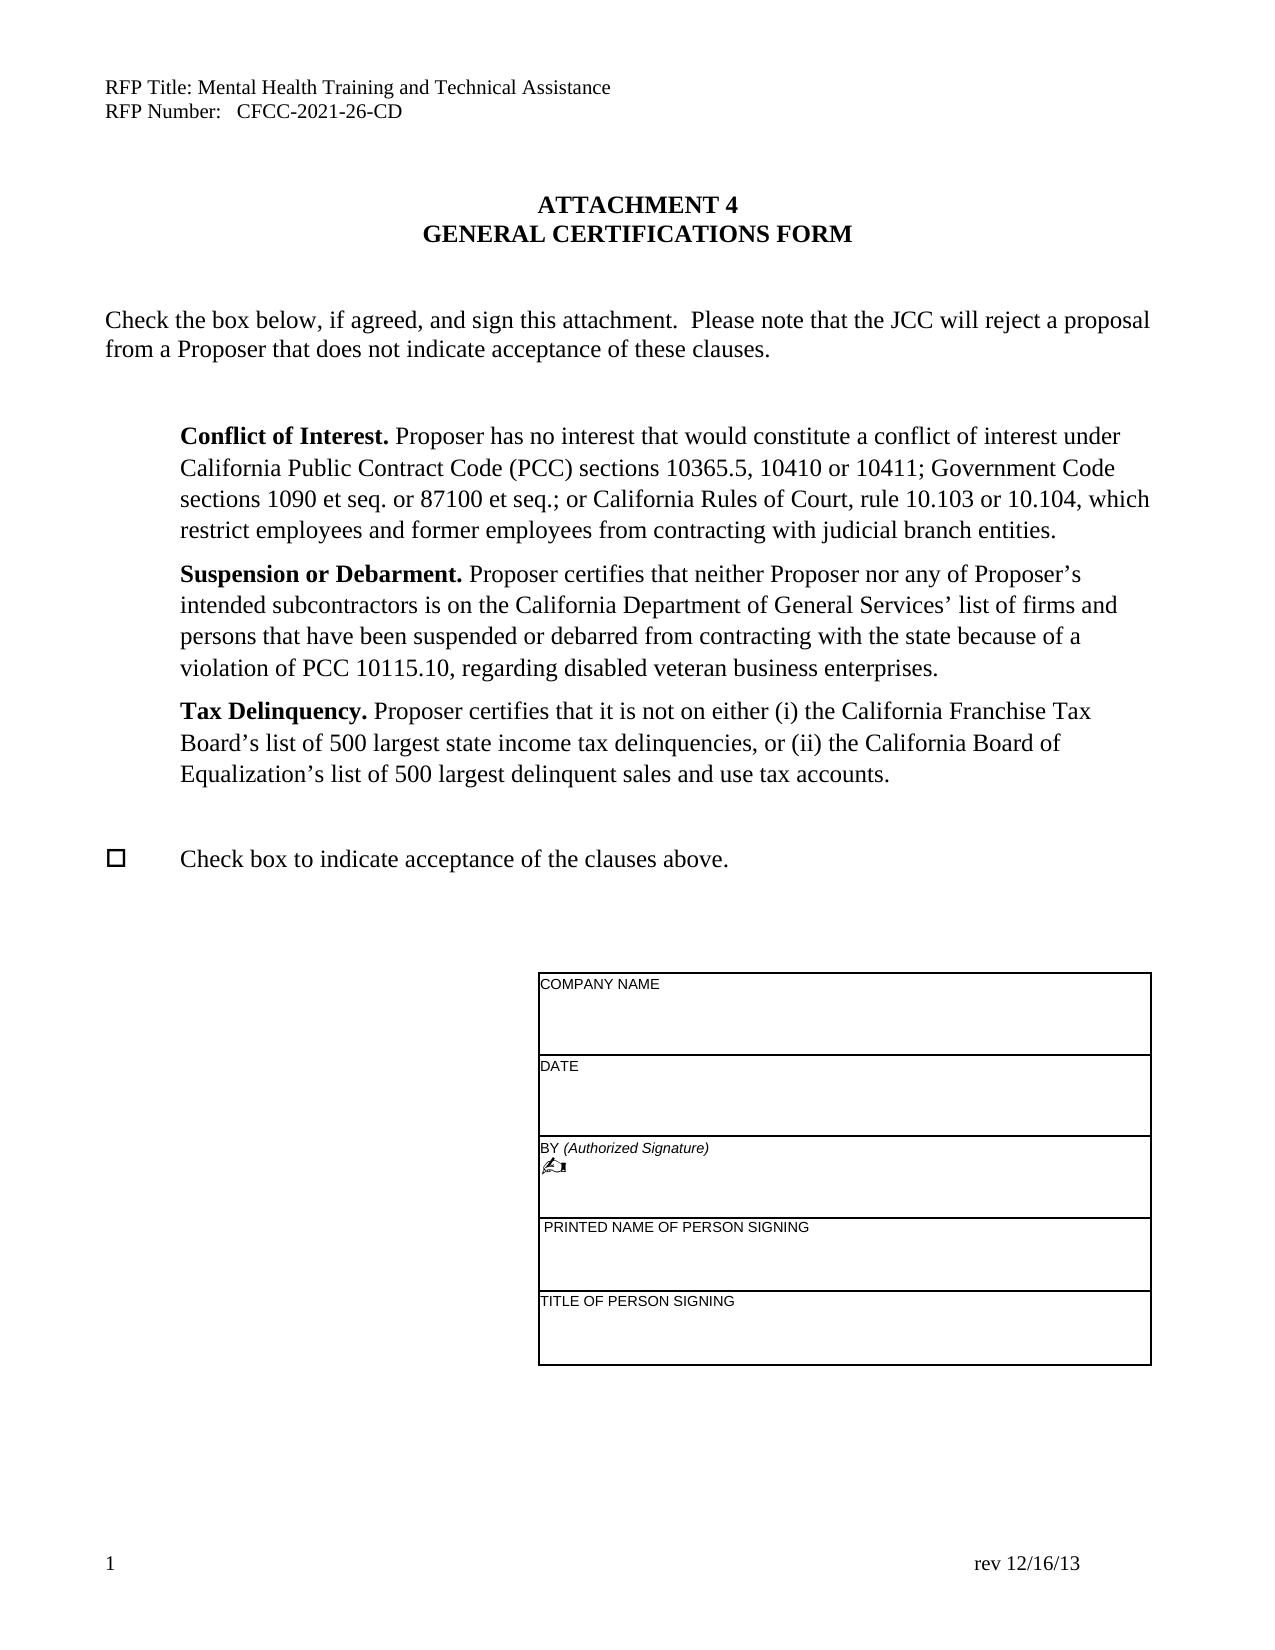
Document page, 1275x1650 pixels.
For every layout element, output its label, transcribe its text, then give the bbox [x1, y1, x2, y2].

table_header COMPANY NAME [540, 974, 1150, 1053]
table_cell DATE [540, 1056, 1150, 1135]
text Check the box below, if agreed, and sign this attachment. Please note that the JCC will reject a proposal from a Proposer that does not indicate acceptance of these clauses. [105, 305, 1170, 363]
text Suspension or Debarment. Proposer certifies that neither Proposer nor any of Proposer’s intended subcontractors is on the California Department of General Services’ list of firms and persons that have been suspended or debarred from contracting with the state because of a violation of PCC 10115.10, regarding disabled veteran business enterprises. [180, 556, 1170, 681]
text Tax Delinquency. Proposer certifies that it is not on either (i) the California Franchise Tax Board’s list of 500 largest state income tax delinquencies, or (ii) the California Board of Equalization’s list of 500 largest delinquent sales and use tax accounts. [180, 694, 1170, 788]
text Conflict of Interest. Proposer has no interest that would constitute a conflict of interest under California Public Contract Code (PCC) sections 10365.5, 10410 or 10411; Government Code sections 1090 et seq. or 87100 et seq.; or California Rules of Court, rule 10.103 or 10.104, which restrict employees and former employees from contracting with judicial branch entities. [180, 419, 1170, 544]
text ATTACHMENT 4 [105, 190, 1170, 219]
text GENERAL CERTIFICATIONS FORM [105, 219, 1170, 248]
table_cell PRINTED NAME OF PERSON SIGNING [540, 1219, 1150, 1290]
table_cell BY (Authorized Signature) [540, 1137, 1150, 1217]
table_cell TITLE of person signing [540, 1292, 1150, 1363]
text Check box to indicate acceptance of the clauses above. [105, 844, 1170, 873]
